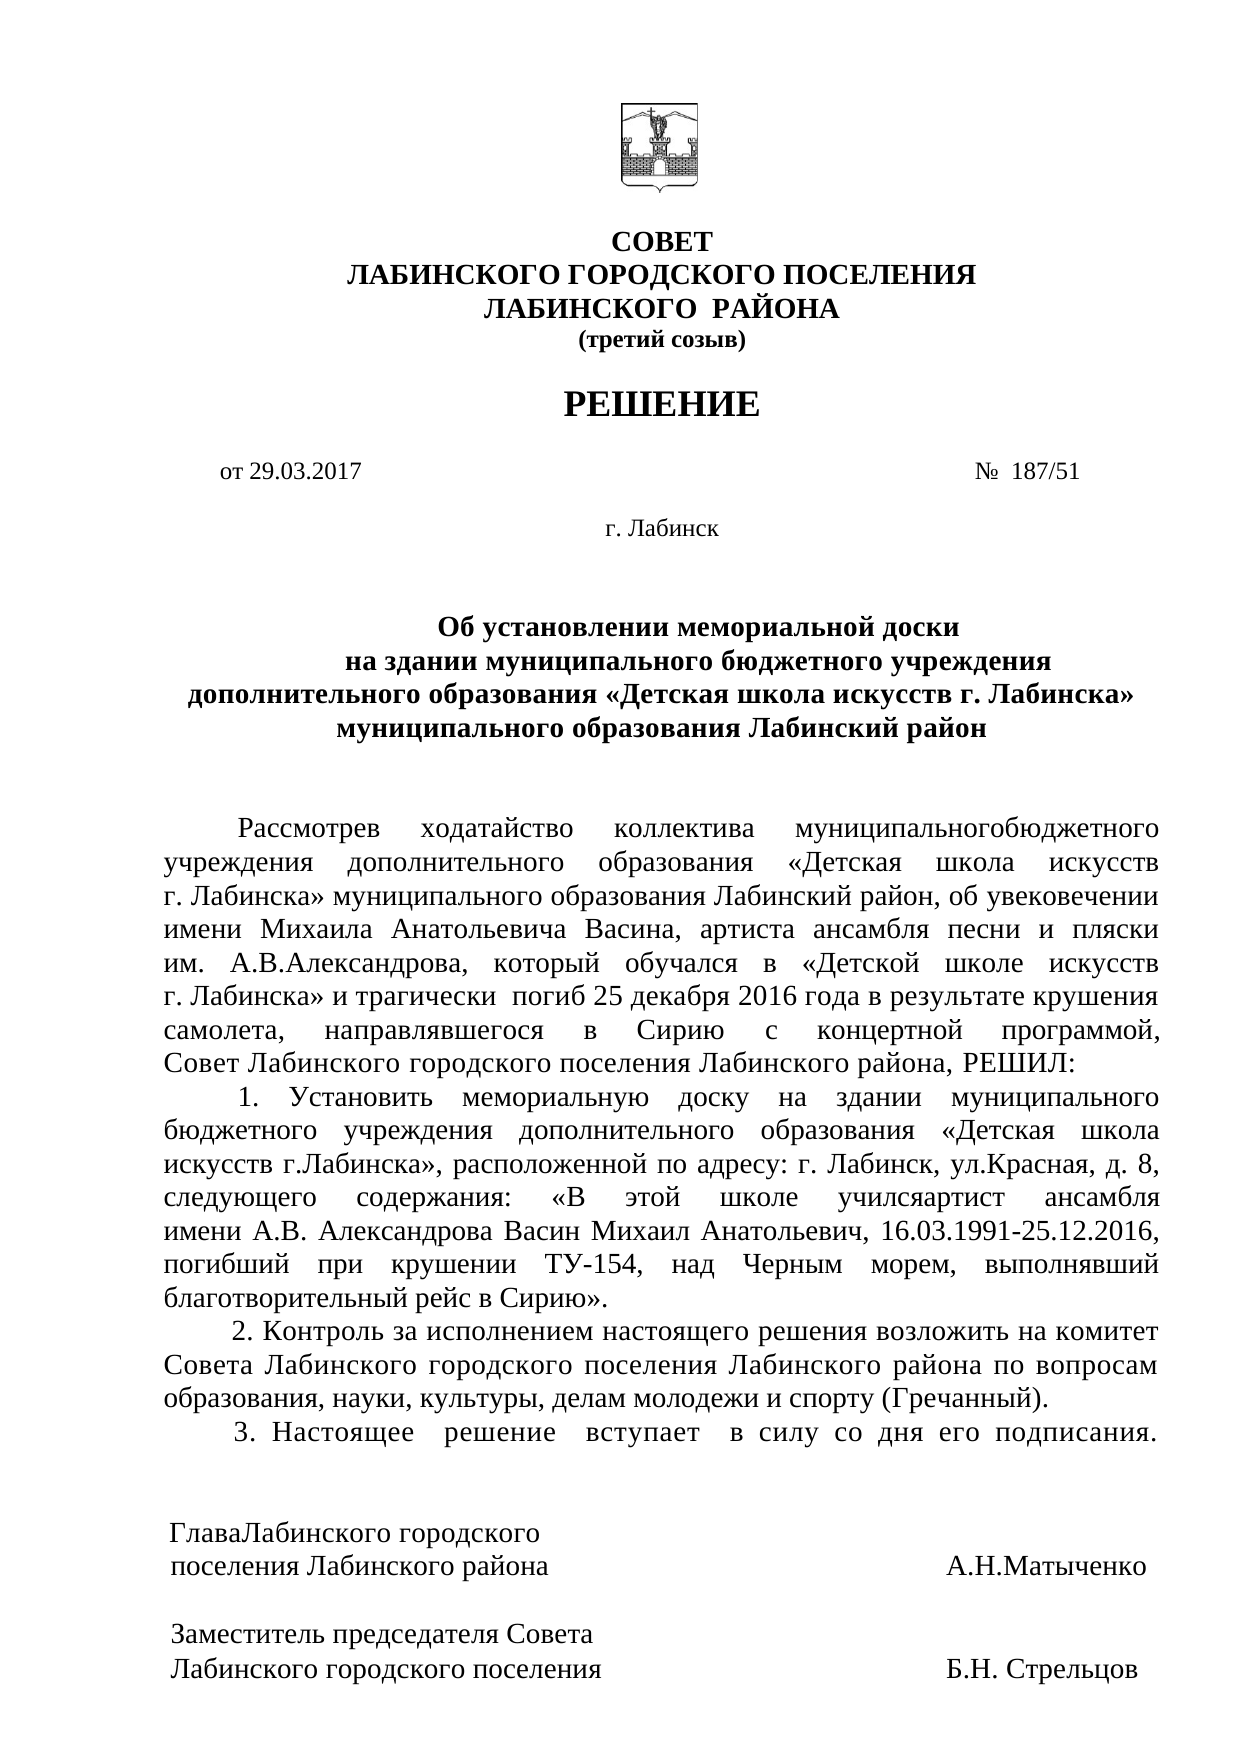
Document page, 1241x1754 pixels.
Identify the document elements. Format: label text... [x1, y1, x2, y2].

text ГлаваЛабинского городского [169, 1515, 1161, 1548]
text (третий созыв) [163, 324, 1161, 353]
text Лабинского городского поселения Б.Н. Стрельцов [170, 1651, 1161, 1684]
subtitle РЕШЕНИЕ [163, 382, 1161, 425]
text г. Лабинск [163, 513, 1161, 542]
picture [621, 103, 698, 193]
text Заместитель председателя Совета [170, 1617, 1161, 1650]
text ЛАБИНСКОГО ГОРОДСКОГО ПОСЕЛЕНИЯ [163, 257, 1161, 291]
text Об установлении мемориальной доски [163, 609, 1161, 643]
text СОВЕТ [163, 224, 1161, 257]
text поселения Лабинского района А.Н.Матыченко [170, 1548, 1161, 1582]
text Рассмотрев ходатайство коллектива муниципальногобюджетного учреждения дополнительного образования «Детская школа искусств г. Лабинска» муниципального образования Лабинский район, об увековечении имени Михаила Анатольевича Васина, артиста ансамбля песни и пляски им. А.В.Александрова, который обучался в «Детской школе искусств г. Лабинска» и трагически погиб 25 декабря 2016 года в результате крушения самолета, направлявшегося в Сирию с концертной программой, Совет Лабинского городского поселения Лабинского района, РЕШИЛ: 1. Установить мемориальную доску на здании муниципального бюджетного учреждения дополнительного образования «Детская школа искусств г.Лабинска», расположенной по адресу: г. Лабинск, ул.Красная, д. 8, следующего содержания: «В этой школе училсяартист ансамбля имени А.В. Александрова Васин Михаил Анатольевич, 16.03.1991-25.12.2016, погибший при крушении ТУ-154, над Черным морем, выполнявший благотворительный рейс в Сирию». [163, 811, 1161, 1314]
text 3. Настоящее решение вступает в силу со дня его подписания. [204, 1414, 1161, 1481]
text 2. Контроль за исполнением настоящего решения возложить на комитет Совета Лабинского городского поселения Лабинского района по вопросам образования, науки, культуры, делам молодежи и спорту (Гречанный). [163, 1314, 1161, 1414]
text от 29.03.2017 № 187/51 [163, 456, 1161, 485]
text ЛАБИНСКОГО РАЙОНА [163, 291, 1161, 324]
text на здании муниципального бюджетного учреждения дополнительного образования «Детская школа искусств г. Лабинска» муниципального образования Лабинский район [163, 643, 1161, 743]
